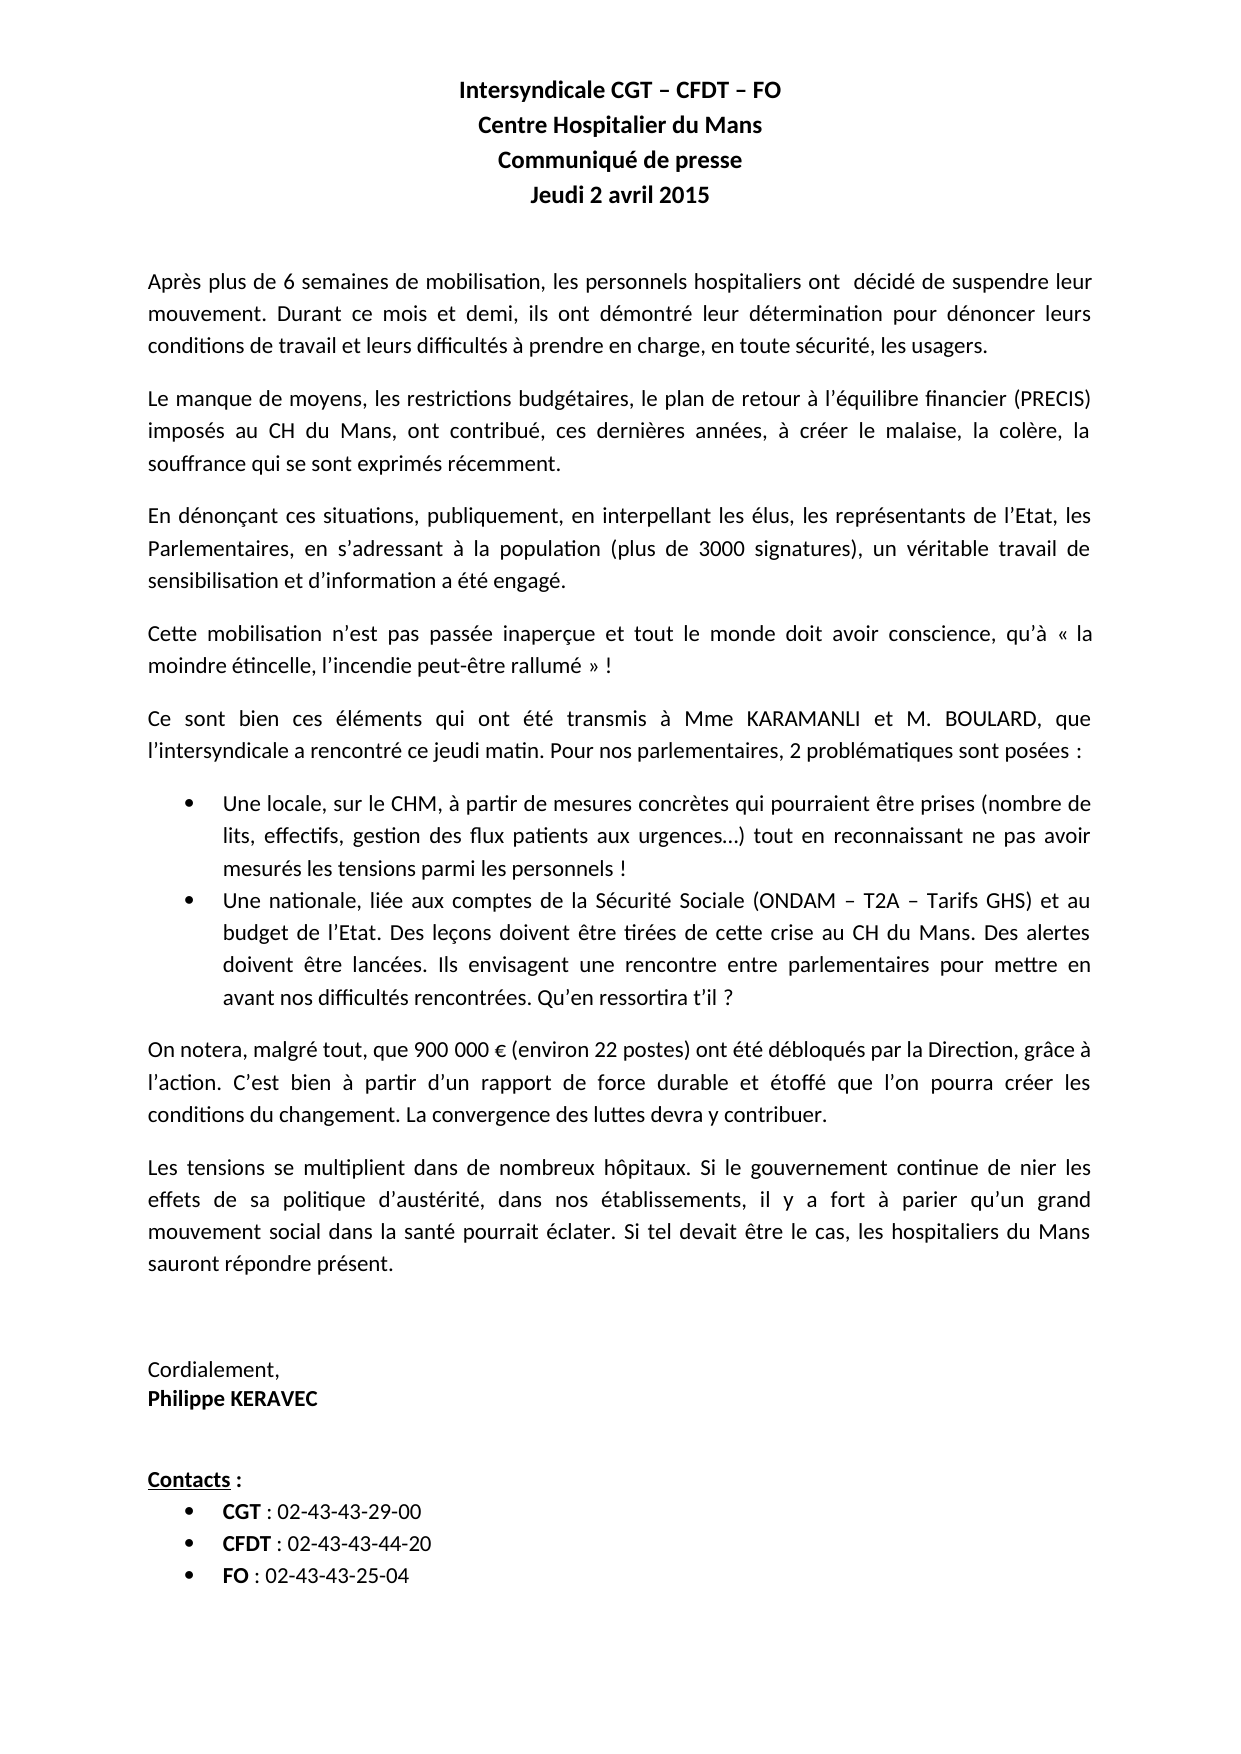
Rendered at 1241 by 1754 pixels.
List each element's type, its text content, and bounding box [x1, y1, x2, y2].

text On notera, malgré tout, que 900 000 € (environ 22 postes) ont été débloqués par la Direction, grâce à l’action. C’est bien à partir d’un rapport de force durable et étoffé que l’on pourra créer les conditions du changement. La convergence des luttes devra y contribuer. [148, 1036, 1093, 1128]
text Jeudi 2 avril 2015 [148, 179, 1093, 209]
list CGT : 02-43-43-29-00 [185, 1497, 1093, 1525]
text Les tensions se multiplient dans de nombreux hôpitaux. Si le gouvernement continue de nier les effets de sa politique d’austérité, dans nos établissements, il y a fort à parier qu’un grand mouvement social dans la santé pourrait éclater. Si tel devait être le cas, les hospitaliers du Mans sauront répondre présent. [148, 1153, 1093, 1278]
list Une locale, sur le CHM, à partir de mesures concrètes qui pourraient être prises (nombre de lits, effectifs, gestion des flux patients aux urgences…) tout en reconnaissant ne pas avoir mesurés les tensions parmi les personnels ! [185, 789, 1093, 882]
text Centre Hospitalier du Mans [148, 109, 1093, 139]
text Le manque de moyens, les restrictions budgétaires, le plan de retour à l’équilibre financier (PRECIS) imposés au CH du Mans, ont contribué, ces dernières années, à créer le malaise, la colère, la souffrance qui se sont exprimés récemment. [148, 384, 1093, 477]
list CFDT : 02-43-43-44-20 [185, 1529, 1093, 1557]
text Contacts : [148, 1465, 1093, 1493]
text Communiqué de presse [148, 144, 1093, 174]
text Intersyndicale CGT – CFDT – FO [148, 74, 1093, 104]
text Cette mobilisation n’est pas passée inaperçue et tout le monde doit avoir conscience, qu’à « la moindre étincelle, l’incendie peut-être rallumé » ! [148, 619, 1093, 679]
text Après plus de 6 semaines de mobilisation, les personnels hospitaliers ont décidé de suspendre leur mouvement. Durant ce mois et demi, ils ont démontré leur détermination pour dénoncer leurs conditions de travail et leurs difficultés à prendre en charge, en toute sécurité, les usagers. [148, 267, 1093, 359]
list FO : 02-43-43-25-04 [185, 1561, 1093, 1589]
text En dénonçant ces situations, publiquement, en interpellant les élus, les représentants de l’Etat, les Parlementaires, en s’adressant à la population (plus de 3000 signatures), un véritable travail de sensibilisation et d’information a été engagé. [148, 502, 1093, 594]
text Philippe KERAVEC [148, 1384, 1093, 1412]
text Cordialement, [148, 1356, 1093, 1384]
text Ce sont bien ces éléments qui ont été transmis à Mme KARAMANLI et M. BOULARD, que l’intersyndicale a rencontré ce jeudi matin. Pour nos parlementaires, 2 problématiques sont posées : [148, 704, 1093, 764]
list Une nationale, liée aux comptes de la Sécurité Sociale (ONDAM – T2A – Tarifs GHS) et au budget de l’Etat. Des leçons doivent être tirées de cette crise au CH du Mans. Des alertes doivent être lancées. Ils envisagent une rencontre entre parlementaires pour mettre en avant nos difficultés rencontrées. Qu’en ressortira t’il ? [185, 886, 1093, 1011]
